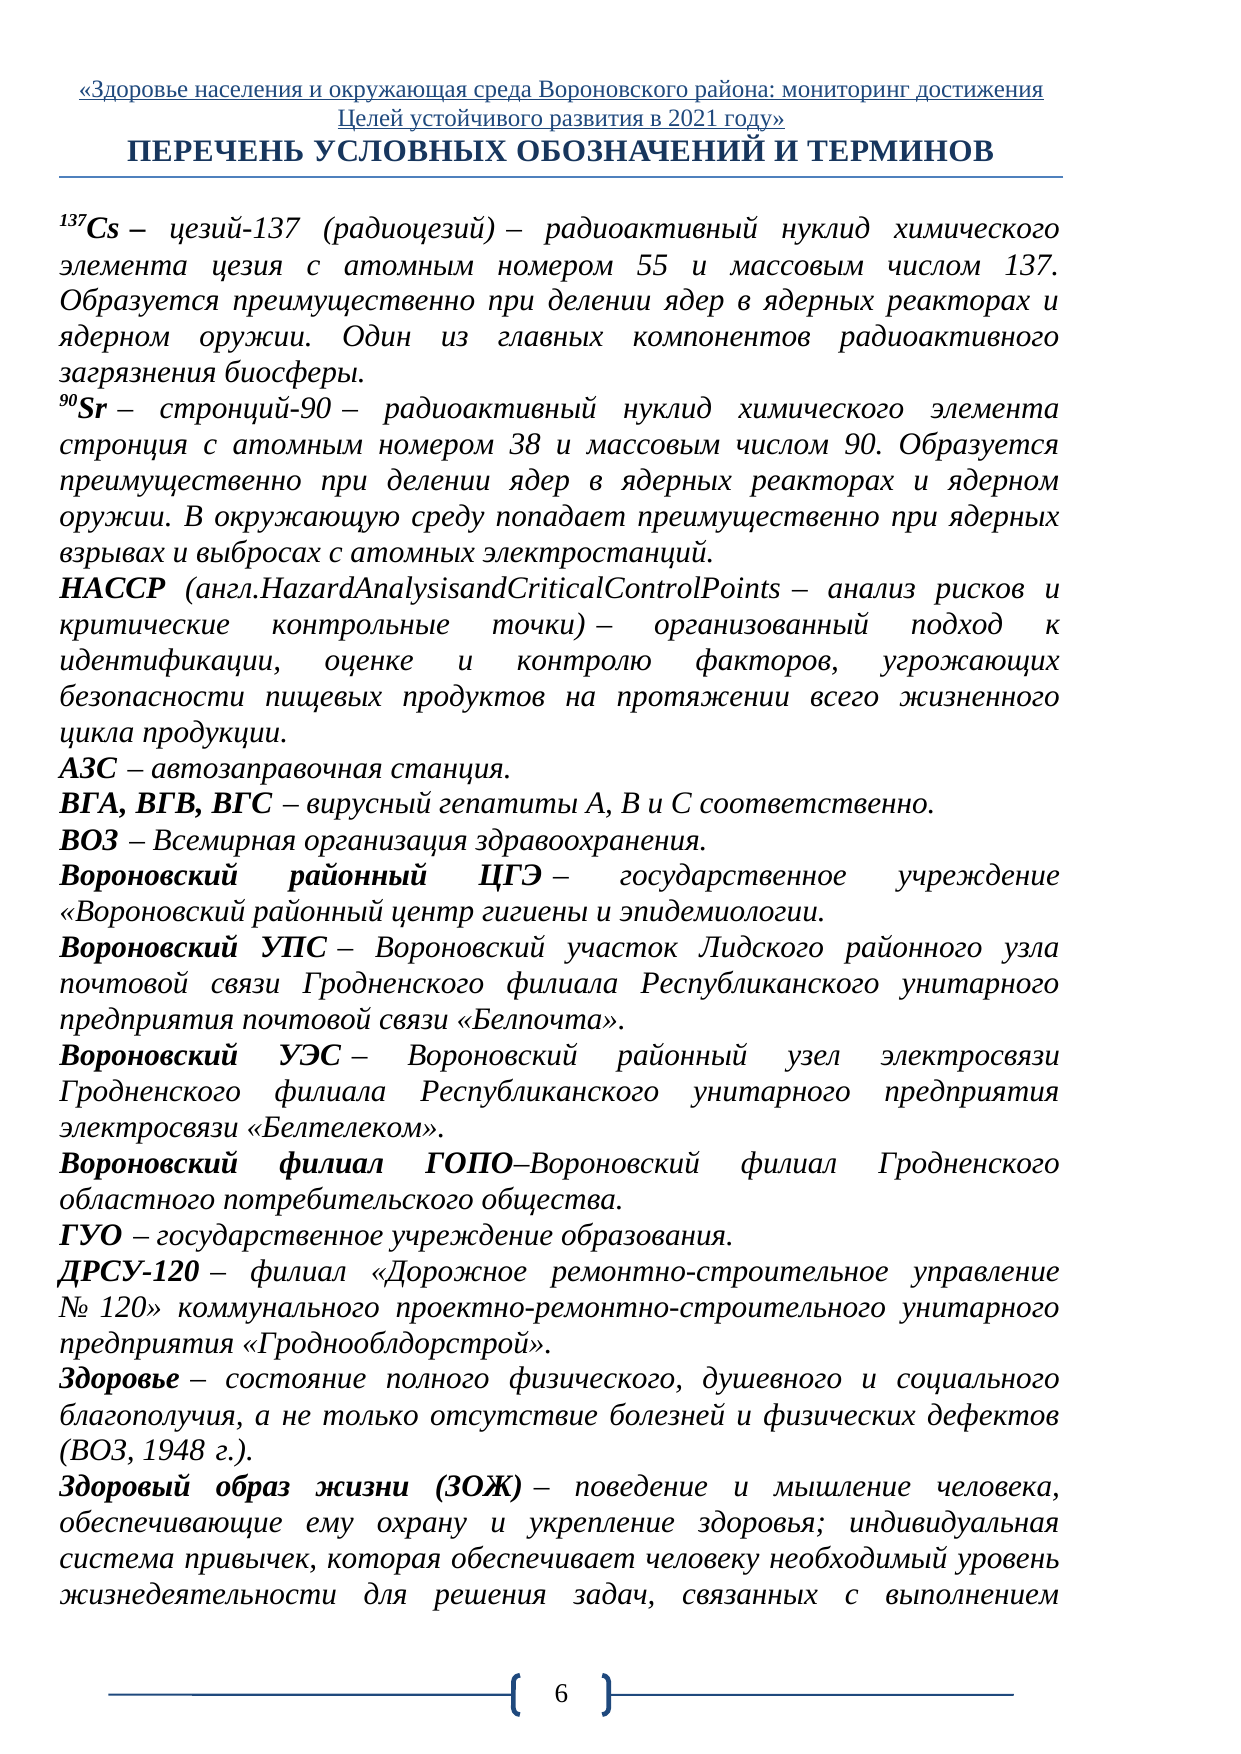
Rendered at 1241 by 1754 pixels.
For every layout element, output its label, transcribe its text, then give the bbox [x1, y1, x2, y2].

title ПЕРЕЧЕНЬ УСЛОВНЫХ ОБОЗНАЧЕНИЙ И ТЕРМИНОВ [59, 132, 1063, 176]
text HACCP (англ.HazardAnalysisandCriticalControlPoints – анализ рисков и критические контрольные точки) – организованный подход к идентификации, оценке и контролю факторов, угрожающих безопасности пищевых продуктов на протяжении всего жизненного цикла продукции. [59, 569, 1063, 749]
text ВГА, ВГВ, ВГС – вирусный гепатиты А, В и С соответственно. [59, 785, 1063, 821]
text 137Cs – цезий-137 (радиоцезий) – радиоактивный нуклид химического элемента цезия с атомным номером 55 и массовым числом 137. Образуется преимущественно при делении ядер в ядерных реакторах и ядерном оружии. Один из главных компонентов радиоактивного загрязнения биосферы. [59, 210, 1063, 389]
text АЗС – автозаправочная станция. [59, 749, 1063, 785]
text ДРСУ-120 – филиал «Дорожное ремонтно-строительное управление № 120» коммунального проектно-ремонтно-строительного унитарного предприятия «Гроднооблдорстрой». [59, 1252, 1063, 1360]
text ВОЗ – Всемирная организация здравоохранения. [59, 821, 1063, 857]
text Здоровье – состояние полного физического, душевного и социального благополучия, а не только отсутствие болезней и физических дефектов (ВОЗ, 1948 г.). [59, 1360, 1063, 1468]
text Вороновский УЭС – Вороновский районный узел электросвязи Гродненского филиала Республиканского унитарного предприятия электросвязи «Белтелеком». [59, 1036, 1063, 1144]
text 90Sr – стронций-90 – радиоактивный нуклид химического элемента стронция с атомным номером 38 и массовым числом 90. Образуется преимущественно при делении ядер в ядерных реакторах и ядерном оружии. В окружающую среду попадает преимущественно при ядерных взрывах и выбросах с атомных электростанций. [59, 389, 1063, 569]
text Вороновский районный ЦГЭ – государственное учреждение «Вороновский районный центр гигиены и эпидемиологии. [59, 857, 1063, 928]
text Вороновский филиал ГОПО–Вороновский филиал Гродненского областного потребительского общества. [59, 1144, 1063, 1216]
text ГУО – государственное учреждение образования. [59, 1216, 1063, 1252]
text Вороновский УПС – Вороновский участок Лидского районного узла почтовой связи Гродненского филиала Республиканского унитарного предприятия почтовой связи «Белпочта». [59, 928, 1063, 1036]
